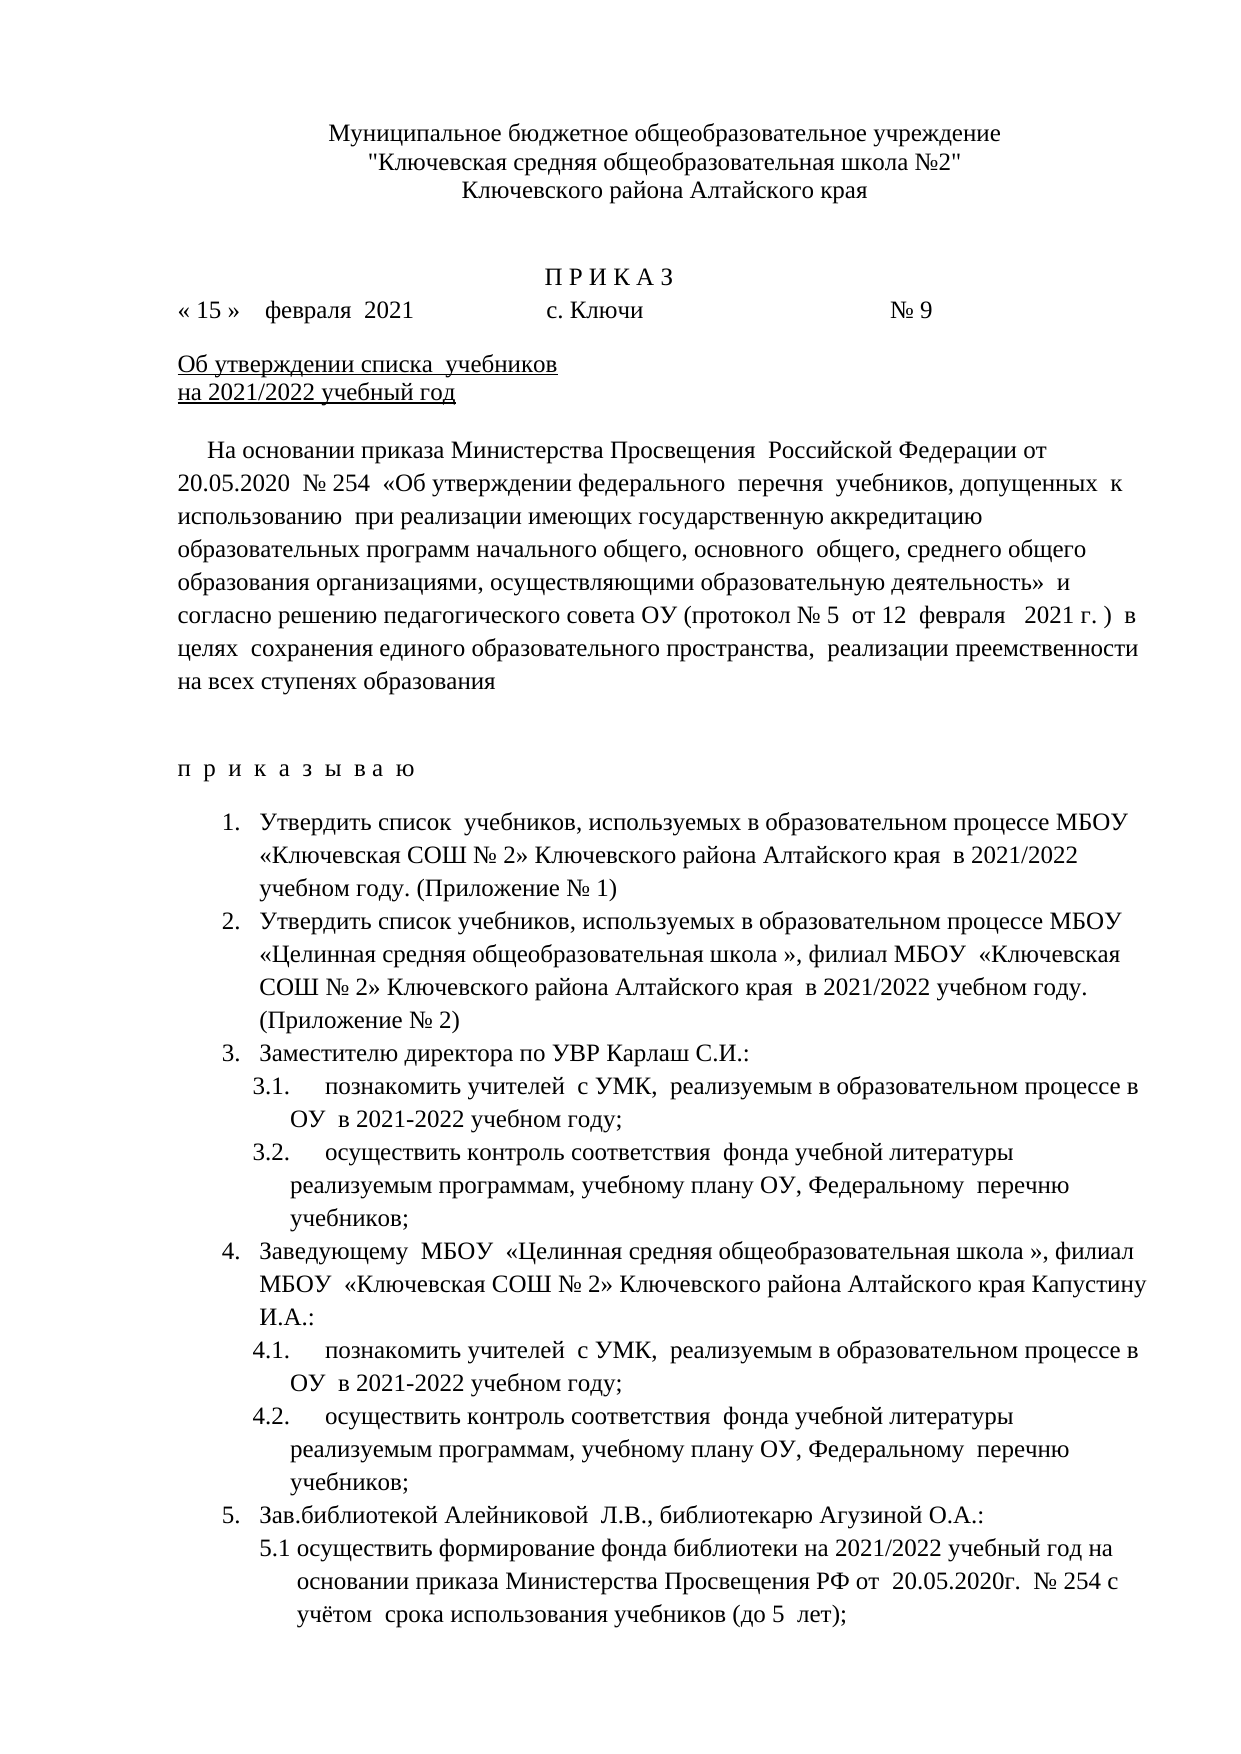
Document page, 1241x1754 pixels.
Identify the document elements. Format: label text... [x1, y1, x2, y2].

text П Р И К А З [177, 262, 1152, 291]
text п р и к а з ы в а ю [177, 753, 1152, 782]
text На основании приказа Министерства Просвещения Российской Федерации от 20.05.2020 № 254 «Об утверждении федерального перечня учебников, допущенных к использованию при реализации имеющих государственную аккредитацию образовательных программ начального общего, основного общего, среднего общего образования организациями, осуществляющими образовательную деятельность» и согласно решению педагогического совета ОУ (протокол № 5 от 12 февраля 2021 г. ) в целях сохранения единого образовательного пространства, реализации преемственности на всех ступенях образования [177, 435, 1152, 695]
list познакомить учителей с УМК, реализуемым в образовательном процессе в ОУ в 2021-2022 учебном году; [252, 1071, 1152, 1133]
list Заведующему МБОУ «Целинная средняя общеобразовательная школа », филиал МБОУ «Ключевская СОШ № 2» Ключевского района Алтайского края Капустину И.А.: [222, 1236, 1152, 1331]
list Утвердить список учебников, используемых в образовательном процессе МБОУ «Ключевская СОШ № 2» Ключевского района Алтайского края в 2021/2022 учебном году. (Приложение № 1) [222, 807, 1152, 902]
text "Ключевская средняя общеобразовательная школа №2" [177, 147, 1152, 176]
list Зав.библиотекой Алейниковой Л.В., библиотекарю Агузиной О.А.: [222, 1500, 1152, 1529]
list познакомить учителей с УМК, реализуемым в образовательном процессе в ОУ в 2021-2022 учебном году; [252, 1335, 1152, 1397]
list осуществить контроль соответствия фонда учебной литературы реализуемым программам, учебному плану ОУ, Федеральному перечню учебников; [252, 1401, 1152, 1496]
list Утвердить список учебников, используемых в образовательном процессе МБОУ «Целинная средняя общеобразовательная школа », филиал МБОУ «Ключевская СОШ № 2» Ключевского района Алтайского края в 2021/2022 учебном году. (Приложение № 2) [222, 906, 1152, 1034]
list осуществить контроль соответствия фонда учебной литературы реализуемым программам, учебному плану ОУ, Федеральному перечню учебников; [252, 1137, 1152, 1232]
text Муниципальное бюджетное общеобразовательное учреждение [177, 118, 1152, 147]
list Заместителю директора по УВР Карлаш С.И.: [222, 1038, 1152, 1067]
text « 15 » февраля 2021 с. Ключи № 9 [177, 295, 1152, 324]
text Об утверждении списка учебников [177, 349, 1152, 377]
text на 2021/2022 учебный год [177, 377, 1152, 406]
list осуществить формирование фонда библиотеки на 2021/2022 учебный год на основании приказа Министерства Просвещения РФ от 20.05.2020г. № 254 с учётом срока использования учебников (до 5 лет); [259, 1533, 1152, 1628]
text Ключевского района Алтайского края [177, 176, 1152, 204]
